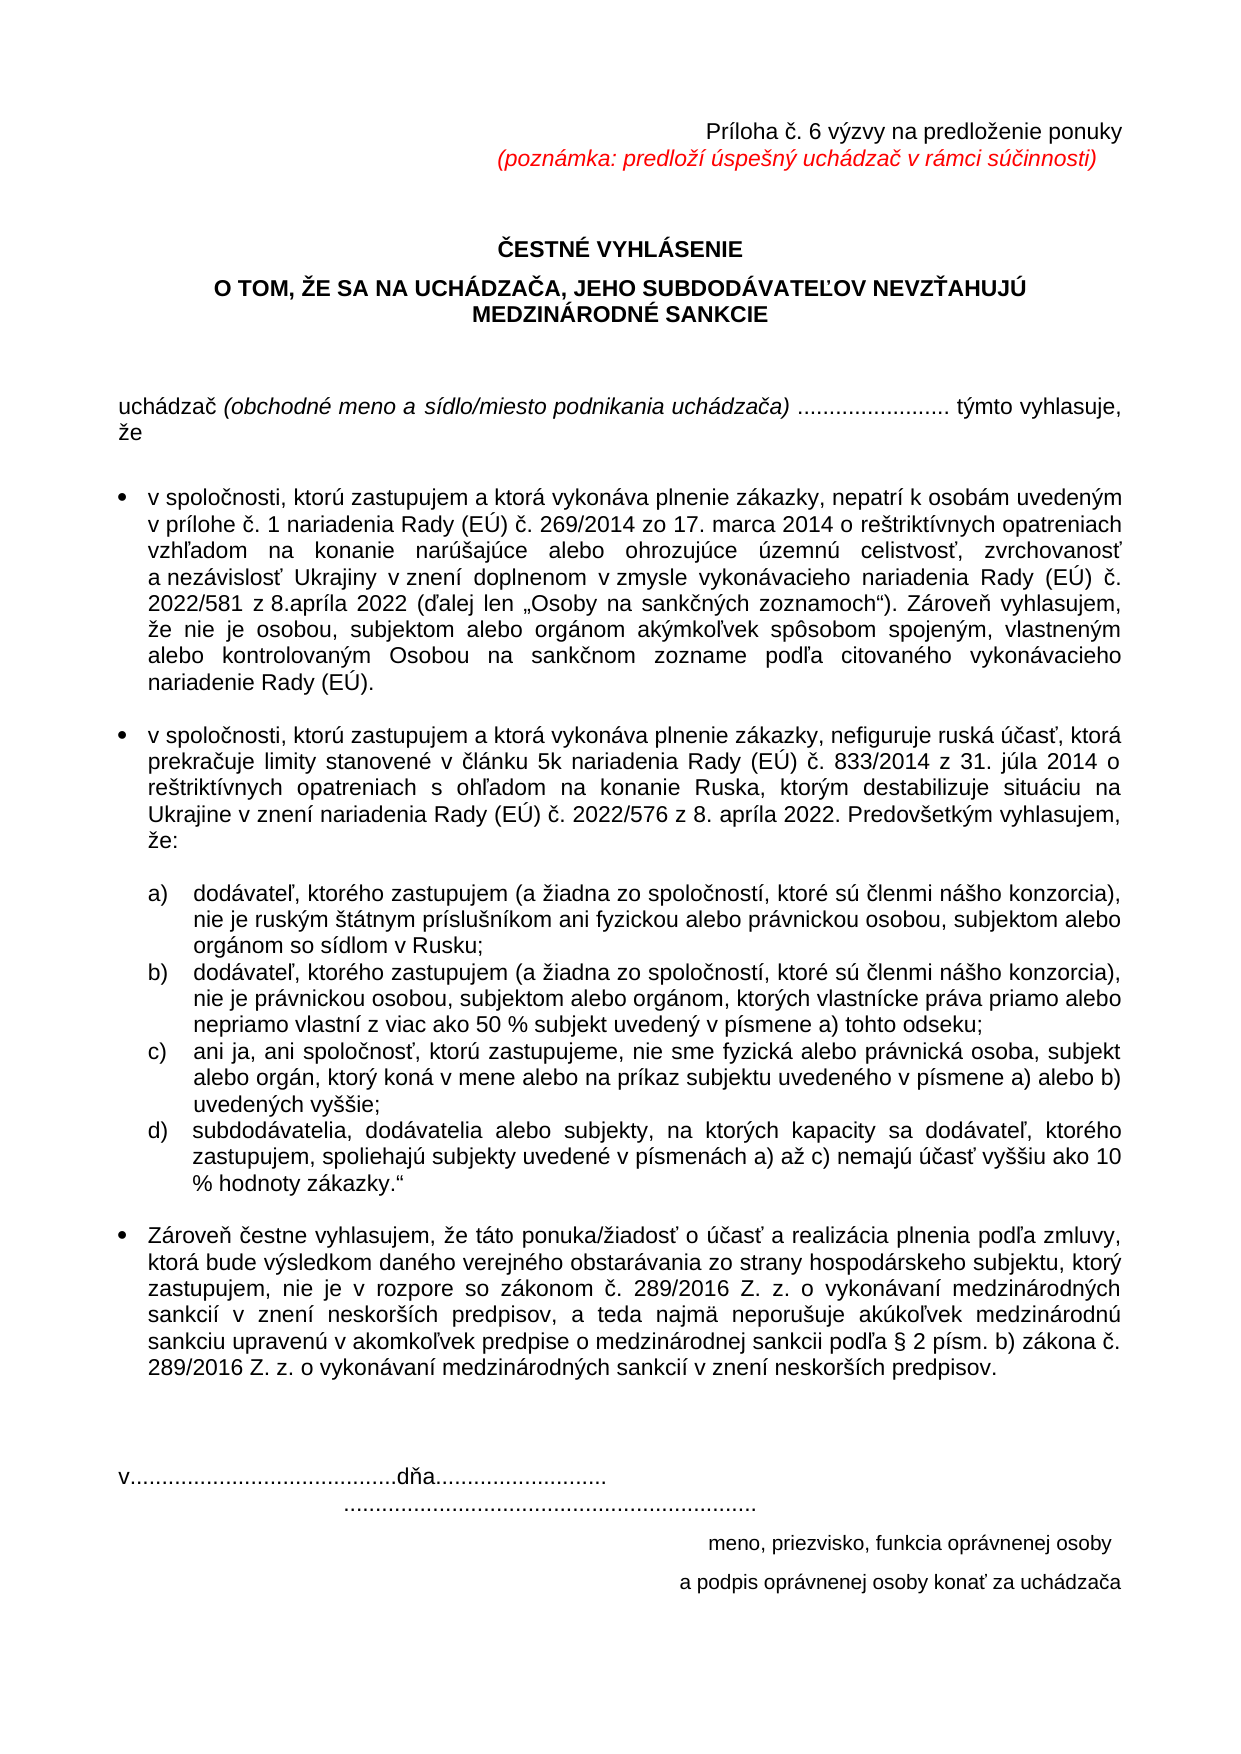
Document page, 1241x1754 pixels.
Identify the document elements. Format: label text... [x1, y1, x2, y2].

text v..........................................dňa........................... ................................................................. [118, 1463, 1122, 1516]
text uchádzač (obchodné meno a sídlo/miesto podnikania uchádzača) ........................ týmto vyhlasuje, že [118, 393, 1122, 446]
text O TOM, ŽE SA NA UCHÁDZAČA, JEHO SUBDODÁVATEĽOV NEVZŤAHUJÚ MEDZINÁRODNÉ SANKCIE [118, 275, 1122, 328]
text meno, priezvisko, funkcia oprávnenej osoby [118, 1531, 1122, 1555]
list v spoločnosti, ktorú zastupujem a ktorá vykonáva plnenie zákazky, nefiguruje ruská účasť, ktorá prekračuje limity stanovené v článku 5k nariadenia Rady (EÚ) č. 833/2014 z 31. júla 2014 o reštriktívnych opatreniach s ohľadom na konanie Ruska, ktorým destabilizuje situáciu na Ukrajine v znení nariadenia Rady (EÚ) č. 2022/576 z 8. apríla 2022. Predovšetkým vyhlasujem, že: [118, 722, 1122, 853]
list Zároveň čestne vyhlasujem, že táto ponuka/žiadosť o účasť a realizácia plnenia podľa zmluvy, ktorá bude výsledkom daného verejného obstarávania zo strany hospodárskeho subjektu, ktorý zastupujem, nie je v rozpore so zákonom č. 289/2016 Z. z. o vykonávaní medzinárodných sankcií v znení neskorších predpisov, a teda najmä neporušuje akúkoľvek medzinárodnú sankciu upravenú v akomkoľvek predpise o medzinárodnej sankcii podľa § 2 písm. b) zákona č. 289/2016 Z. z. o vykonávaní medzinárodných sankcií v znení neskorších predpisov. [118, 1222, 1122, 1380]
list dodávateľ, ktorého zastupujem (a žiadna zo spoločností, ktoré sú členmi nášho konzorcia), nie je ruským štátnym príslušníkom ani fyzickou alebo právnickou osobou, subjektom alebo orgánom so sídlom v Rusku; [148, 880, 1122, 959]
list ani ja, ani spoločnosť, ktorú zastupujeme, nie sme fyzická alebo právnická osoba, subjekt alebo orgán, ktorý koná v mene alebo na príkaz subjektu uvedeného v písmene a) alebo b) uvedených vyššie; [148, 1038, 1122, 1117]
text a podpis oprávnenej osoby konať za uchádzača [118, 1570, 1122, 1594]
text ČESTNÉ VYHLÁSENIE [118, 236, 1122, 262]
text (poznámka: predloží úspešný uchádzač v rámci súčinnosti) [118, 144, 1122, 171]
list dodávateľ, ktorého zastupujem (a žiadna zo spoločností, ktoré sú členmi nášho konzorcia), nie je právnickou osobou, subjektom alebo orgánom, ktorých vlastnícke práva priamo alebo nepriamo vlastní z viac ako 50 % subjekt uvedený v písmene a) tohto odseku; [148, 959, 1122, 1038]
text d) subdodávatelia, dodávatelia alebo subjekty, na ktorých kapacity sa dodávateľ, ktorého zastupujem, spoliehajú subjekty uvedené v písmenách a) až c) nemajú účasť vyššiu ako 10 % hodnoty zákazky.“ [148, 1117, 1122, 1196]
list v spoločnosti, ktorú zastupujem a ktorá vykonáva plnenie zákazky, nepatrí k osobám uvedeným v prílohe č. 1 nariadenia Rady (EÚ) č. 269/2014 zo 17. marca 2014 o reštriktívnych opatreniach vzhľadom na konanie narúšajúce alebo ohrozujúce územnú celistvosť, zvrchovanosť a nezávislosť Ukrajiny v znení doplnenom v zmysle vykonávacieho nariadenia Rady (EÚ) č. 2022/581 z 8.apríla 2022 (ďalej len „Osoby na sankčných zoznamoch“). Zároveň vyhlasujem, že nie je osobou, subjektom alebo orgánom akýmkoľvek spôsobom spojeným, vlastneným alebo kontrolovaným Osobou na sankčnom zozname podľa citovaného vykonávacieho nariadenie Rady (EÚ). [118, 484, 1122, 695]
text Príloha č. 6 výzvy na predloženie ponuky [148, 118, 1122, 144]
